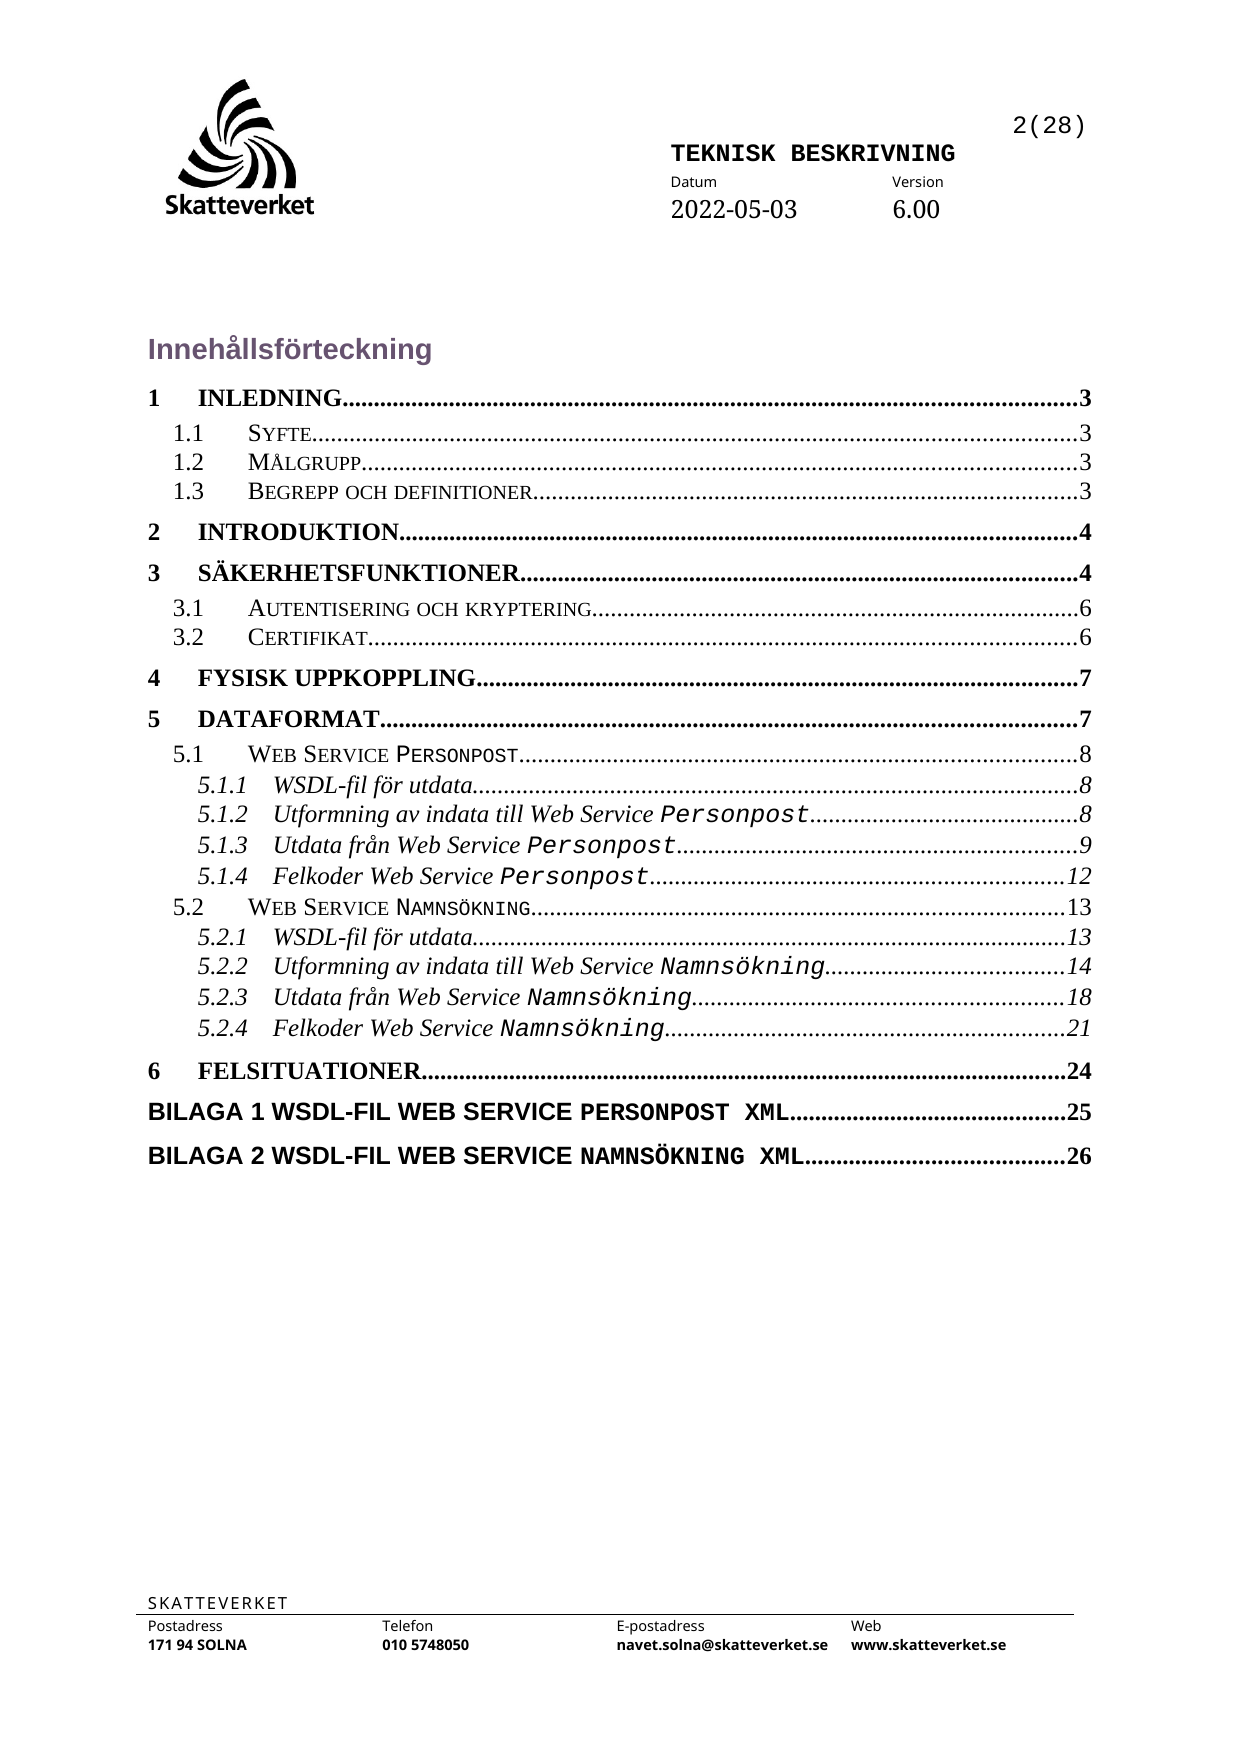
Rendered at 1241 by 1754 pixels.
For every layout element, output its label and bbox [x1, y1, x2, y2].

picture [139, 65, 341, 234]
